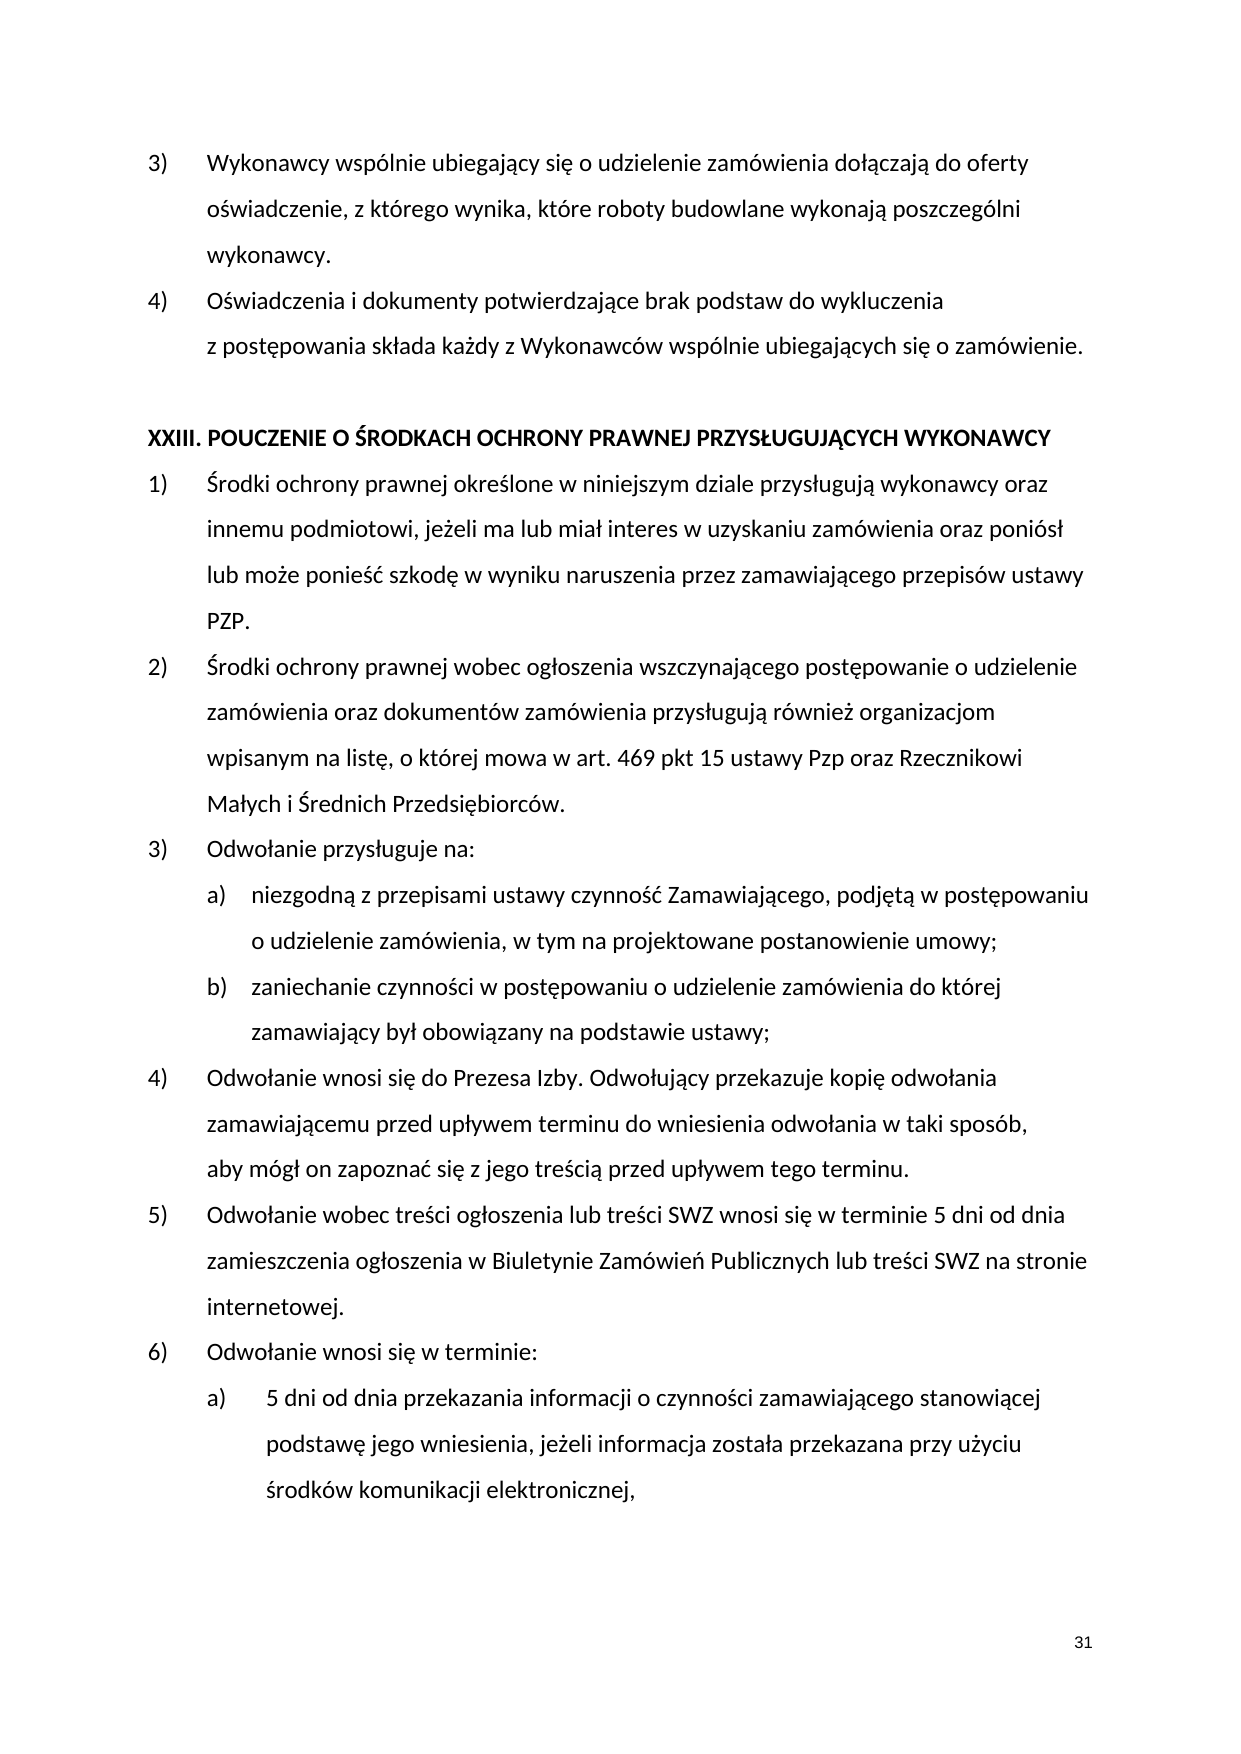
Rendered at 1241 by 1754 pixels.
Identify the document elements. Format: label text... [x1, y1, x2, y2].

list Odwołanie wnosi się do Prezesa Izby. Odwołujący przekazuje kopię odwołania zamawiającemu przed upływem terminu do wniesienia odwołania w taki sposób, aby mógł on zapoznać się z jego treścią przed upływem tego terminu. [148, 1062, 1093, 1184]
list Środki ochrony prawnej wobec ogłoszenia wszczynającego postępowanie o udzielenie zamówienia oraz dokumentów zamówienia przysługują również organizacjom wpisanym na listę, o której mowa w art. 469 pkt 15 ustawy Pzp oraz Rzecznikowi Małych i Średnich Przedsiębiorców. [148, 651, 1093, 818]
list zaniechanie czynności w postępowaniu o udzielenie zamówienia do której zamawiający był obowiązany na podstawie ustawy; [207, 971, 1093, 1047]
list Odwołanie wnosi się w terminie: [148, 1337, 1093, 1367]
text XXIII. POUCZENIE O ŚRODKACH OCHRONY PRAWNEJ PRZYSŁUGUJĄCYCH WYKONAWCY [148, 422, 1093, 452]
list Odwołanie wobec treści ogłoszenia lub treści SWZ wnosi się w terminie 5 dni od dnia zamieszczenia ogłoszenia w Biuletynie Zamówień Publicznych lub treści SWZ na stronie internetowej. [148, 1199, 1093, 1321]
list 5 dni od dnia przekazania informacji o czynności zamawiającego stanowiącej podstawę jego wniesienia, jeżeli informacja została przekazana przy użyciu środków komunikacji elektronicznej, [207, 1382, 1093, 1504]
list Środki ochrony prawnej określone w niniejszym dziale przysługują wykonawcy oraz innemu podmiotowi, jeżeli ma lub miał interes w uzyskaniu zamówienia oraz poniósł lub może ponieść szkodę w wyniku naruszenia przez zamawiającego przepisów ustawy PZP. [148, 468, 1093, 635]
list Odwołanie przysługuje na: [148, 833, 1093, 864]
list Wykonawcy wspólnie ubiegający się o udzielenie zamówienia dołączają do oferty oświadczenie, z którego wynika, które roboty budowlane wykonają poszczególni wykonawcy. [148, 148, 1093, 269]
list niezgodną z przepisami ustawy czynność Zamawiającego, podjętą w postępowaniu o udzielenie zamówienia, w tym na projektowane postanowienie umowy; [207, 879, 1093, 956]
list Oświadczenia i dokumenty potwierdzające brak podstaw do wykluczenia z postępowania składa każdy z Wykonawców wspólnie ubiegających się o zamówienie. [148, 285, 1093, 361]
